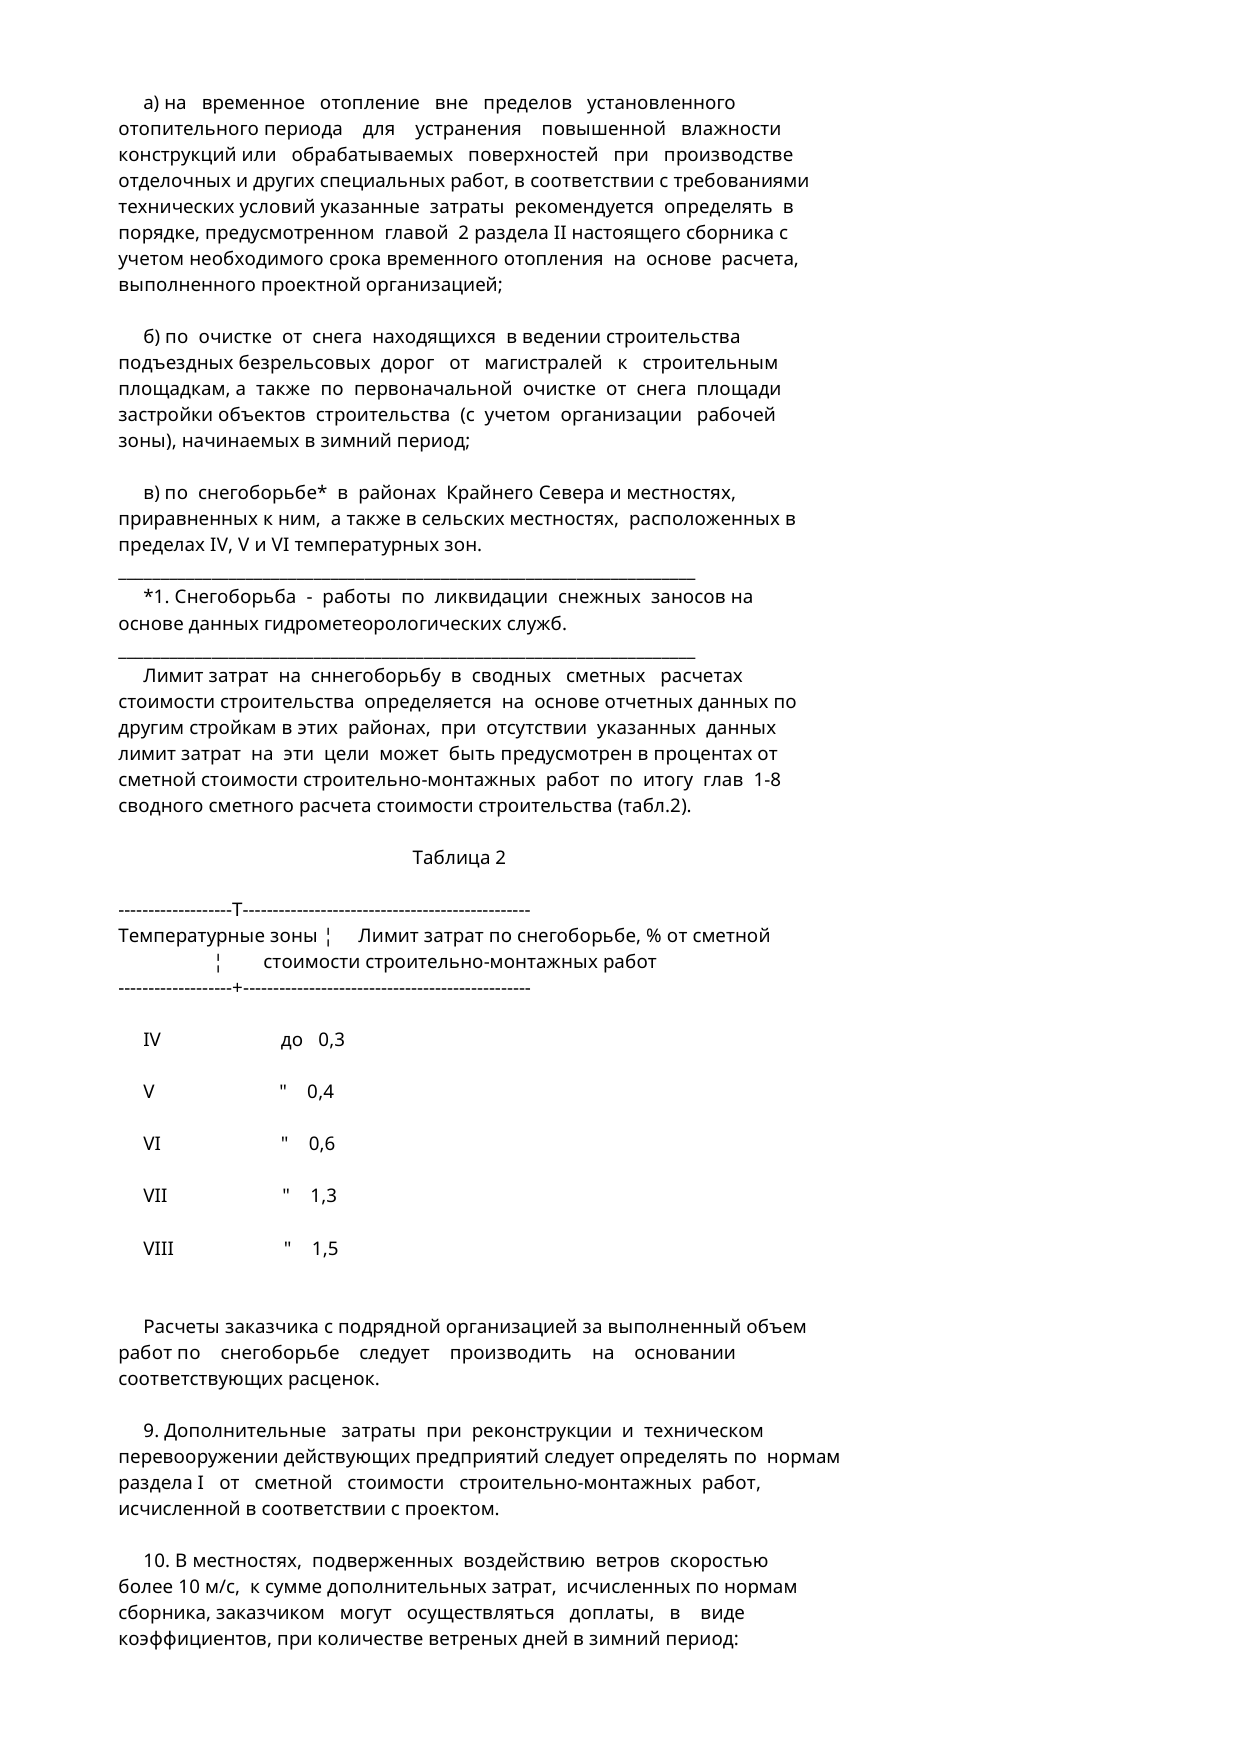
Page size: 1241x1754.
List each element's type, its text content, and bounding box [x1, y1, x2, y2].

text *1. Снегоборьба - работы по ликвидации снежных заносов на [118, 583, 1181, 609]
text -------------------+------------------------------------------------ [118, 974, 1181, 1000]
text IV до 0,3 [118, 1026, 1181, 1052]
text учетом необходимого срока временного отопления на основе расчета, [118, 245, 1181, 271]
text раздела I от сметной стоимости строительно-монтажных работ, [118, 1469, 1181, 1495]
text VII " 1,3 [118, 1182, 1181, 1208]
text выполненного проектной организацией; [118, 271, 1181, 297]
text в) по снегоборьбе* в районах Крайнего Севера и местностях, [118, 479, 1181, 505]
text соответствующих расценок. [118, 1365, 1181, 1391]
text VIII " 1,5 [118, 1234, 1181, 1261]
text стоимости строительства определяется на основе отчетных данных по [118, 688, 1181, 714]
text коэффициентов, при количестве ветреных дней в зимний период: [118, 1625, 1181, 1651]
text 9. Дополнительные затраты при реконструкции и техническом [118, 1417, 1181, 1443]
text сводного сметного расчета стоимости строительства (табл.2). [118, 792, 1181, 818]
text более 10 м/с, к сумме дополнительных затрат, исчисленных по нормам [118, 1573, 1181, 1599]
text VI " 0,6 [118, 1130, 1181, 1156]
text а) на временное отопление вне пределов установленного [118, 89, 1181, 115]
text ____________________________________________________________________ [118, 557, 1181, 583]
text порядке, предусмотренном главой 2 раздела II настоящего сборника с [118, 219, 1181, 245]
text площадкам, а также по первоначальной очистке от снега площади [118, 375, 1181, 401]
text отделочных и других специальных работ, в соответствии с требованиями [118, 167, 1181, 193]
text застройки объектов строительства (с учетом организации рабочей [118, 401, 1181, 427]
text ¦ стоимости строительно-монтажных работ [118, 948, 1181, 974]
text приравненных к ним, а также в сельских местностях, расположенных в [118, 505, 1181, 531]
text Лимит затрат на сннегоборьбу в сводных сметных расчетах [118, 662, 1181, 688]
text отопительного периода для устранения повышенной влажности [118, 115, 1181, 141]
text ____________________________________________________________________ [118, 636, 1181, 662]
text б) по очистке от снега находящихся в ведении строительства [118, 323, 1181, 349]
text пределах IV, V и VI температурных зон. [118, 531, 1181, 557]
text работ по снегоборьбе следует производить на основании [118, 1339, 1181, 1365]
text -------------------T------------------------------------------------ [118, 896, 1181, 922]
text исчисленной в соответствии с проектом. [118, 1495, 1181, 1521]
text Таблица 2 [118, 844, 1181, 870]
text 10. В местностях, подверженных воздействию ветров скоростью [118, 1547, 1181, 1573]
text V " 0,4 [118, 1078, 1181, 1104]
text Расчеты заказчика с подрядной организацией за выполненный объем [118, 1313, 1181, 1339]
text технических условий указанные затраты рекомендуется определять в [118, 193, 1181, 219]
text конструкций или обрабатываемых поверхностей при производстве [118, 141, 1181, 167]
text основе данных гидрометеорологических служб. [118, 609, 1181, 636]
text зоны), начинаемых в зимний период; [118, 427, 1181, 453]
text перевооружении действующих предприятий следует определять по нормам [118, 1443, 1181, 1469]
text сметной стоимости строительно-монтажных работ по итогу глав 1-8 [118, 766, 1181, 792]
text подъездных безрельсовых дорог от магистралей к строительным [118, 349, 1181, 375]
text Температурные зоны ¦ Лимит затрат по снегоборьбе, % от сметной [118, 922, 1181, 948]
text лимит затрат на эти цели может быть предусмотрен в процентах от [118, 740, 1181, 766]
text другим стройкам в этих районах, при отсутствии указанных данных [118, 714, 1181, 740]
text сборника, заказчиком могут осуществляться доплаты, в виде [118, 1599, 1181, 1625]
